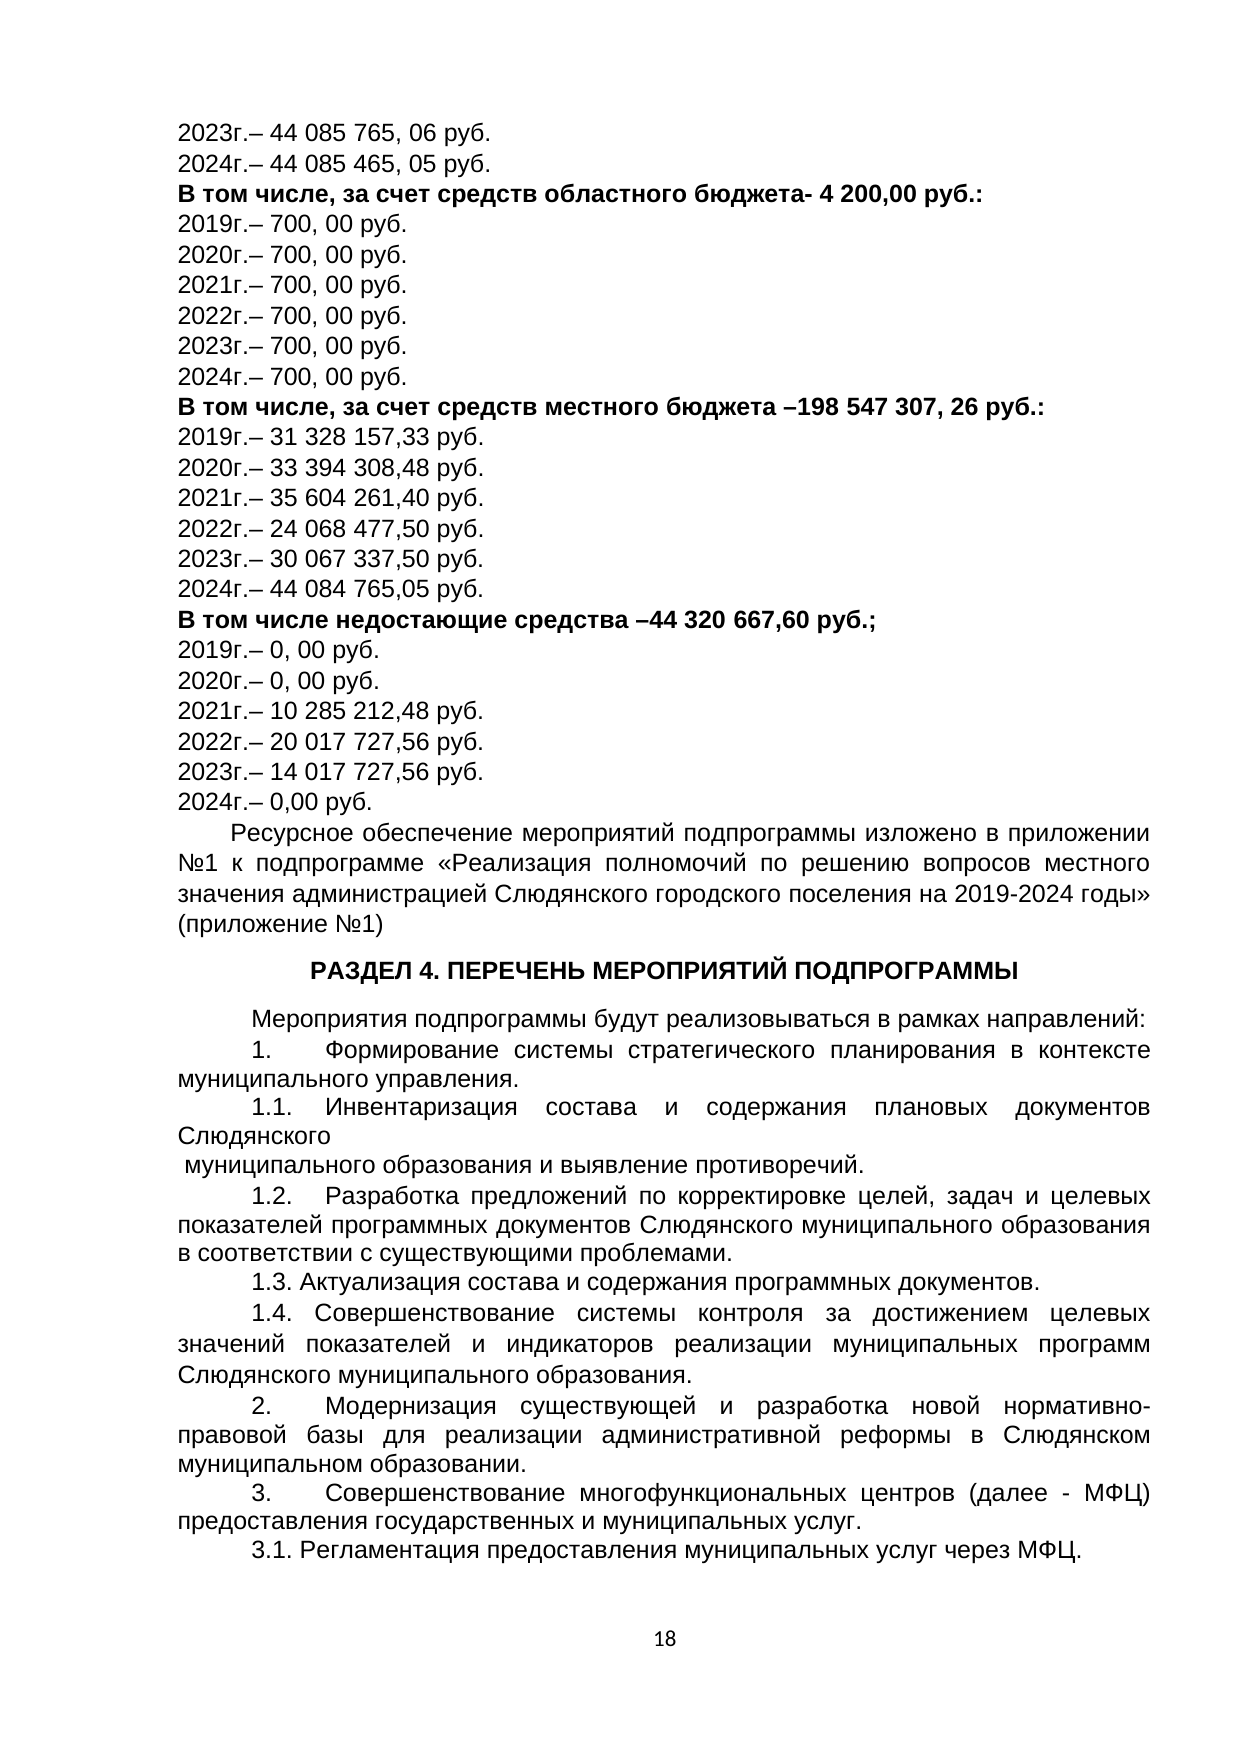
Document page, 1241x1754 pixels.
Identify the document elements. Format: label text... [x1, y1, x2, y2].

text 1.4. Совершенствование системы контроля за достижением целевых значений показателей и индикаторов реализации муниципальных программ Слюдянского муниципального образования. [177, 1298, 1152, 1389]
text 2024г.– 700, 00 руб. [177, 361, 1152, 390]
text 2023г.– 30 067 337,50 руб. [177, 544, 1152, 573]
text 2019г.– 700, 00 руб. [177, 209, 1152, 238]
text муниципального образования и выявление противоречий. [177, 1150, 1152, 1178]
text 2020г.– 700, 00 руб. [177, 240, 1152, 268]
text 2022г.– 20 017 727,56 руб. [177, 726, 1152, 755]
list Разработка предложений по корректировке целей, задач и целевых показателей программных документов Слюдянского муниципального образования в соответствии с существующими проблемами. [177, 1181, 1152, 1267]
list Совершенствование многофункциональных центров (далее - МФЦ) предоставления государственных и муниципальных услуг. [177, 1477, 1152, 1535]
list Инвентаризация состава и содержания плановых документов Слюдянского [177, 1092, 1152, 1150]
text 2020г.– 33 394 308,48 руб. [177, 453, 1152, 481]
text 2021г.– 35 604 261,40 руб. [177, 483, 1152, 512]
list Модернизация существующей и разработка новой нормативно-правовой базы для реализации административной реформы в Слюдянском муниципальном образовании. [177, 1391, 1152, 1477]
text 2020г.– 0, 00 руб. [177, 666, 1152, 694]
text 2024г.– 0,00 руб. [177, 787, 1152, 816]
text Ресурсное обеспечение мероприятий подпрограммы изложено в приложении №1 к подпрограмме «Реализация полномочий по решению вопросов местного значения администрацией Слюдянского городского поселения на 2019-2024 годы» (приложение №1) [177, 818, 1152, 938]
text В том числе недостающие средства –44 320 667,60 руб.; [177, 605, 1152, 633]
text 2021г.– 10 285 212,48 руб. [177, 696, 1152, 725]
text 2019г.– 31 328 157,33 руб. [177, 422, 1152, 451]
text 3.1. Регламентация предоставления муниципальных услуг через МФЦ. [177, 1535, 1152, 1564]
text 2022г.– 24 068 477,50 руб. [177, 513, 1152, 542]
list Формирование системы стратегического планирования в контексте муниципального управления. [177, 1035, 1152, 1092]
text 2024г.– 44 084 765,05 руб. [177, 574, 1152, 603]
text Мероприятия подпрограммы будут реализовываться в рамках направлений: [177, 1004, 1152, 1032]
text 2023г.– 44 085 765, 06 руб. [177, 118, 1152, 147]
text 2023г.– 14 017 727,56 руб. [177, 757, 1152, 786]
text РАЗДЕЛ 4. ПЕРЕЧЕНЬ МЕРОПРИЯТИЙ ПОДПРОГРАММЫ [177, 956, 1152, 985]
text 2023г.– 700, 00 руб. [177, 331, 1152, 360]
text 2021г.– 700, 00 руб. [177, 270, 1152, 299]
text 2024г.– 44 085 465, 05 руб. [177, 148, 1152, 177]
text В том числе, за счет средств местного бюджета –198 547 307, 26 руб.: [177, 392, 1152, 421]
text В том числе, за счет средств областного бюджета- 4 200,00 руб.: [177, 179, 1152, 208]
text 1.3. Актуализация состава и содержания программных документов. [177, 1267, 1152, 1296]
text 2019г.– 0, 00 руб. [177, 635, 1152, 664]
text 2022г.– 700, 00 руб. [177, 301, 1152, 329]
